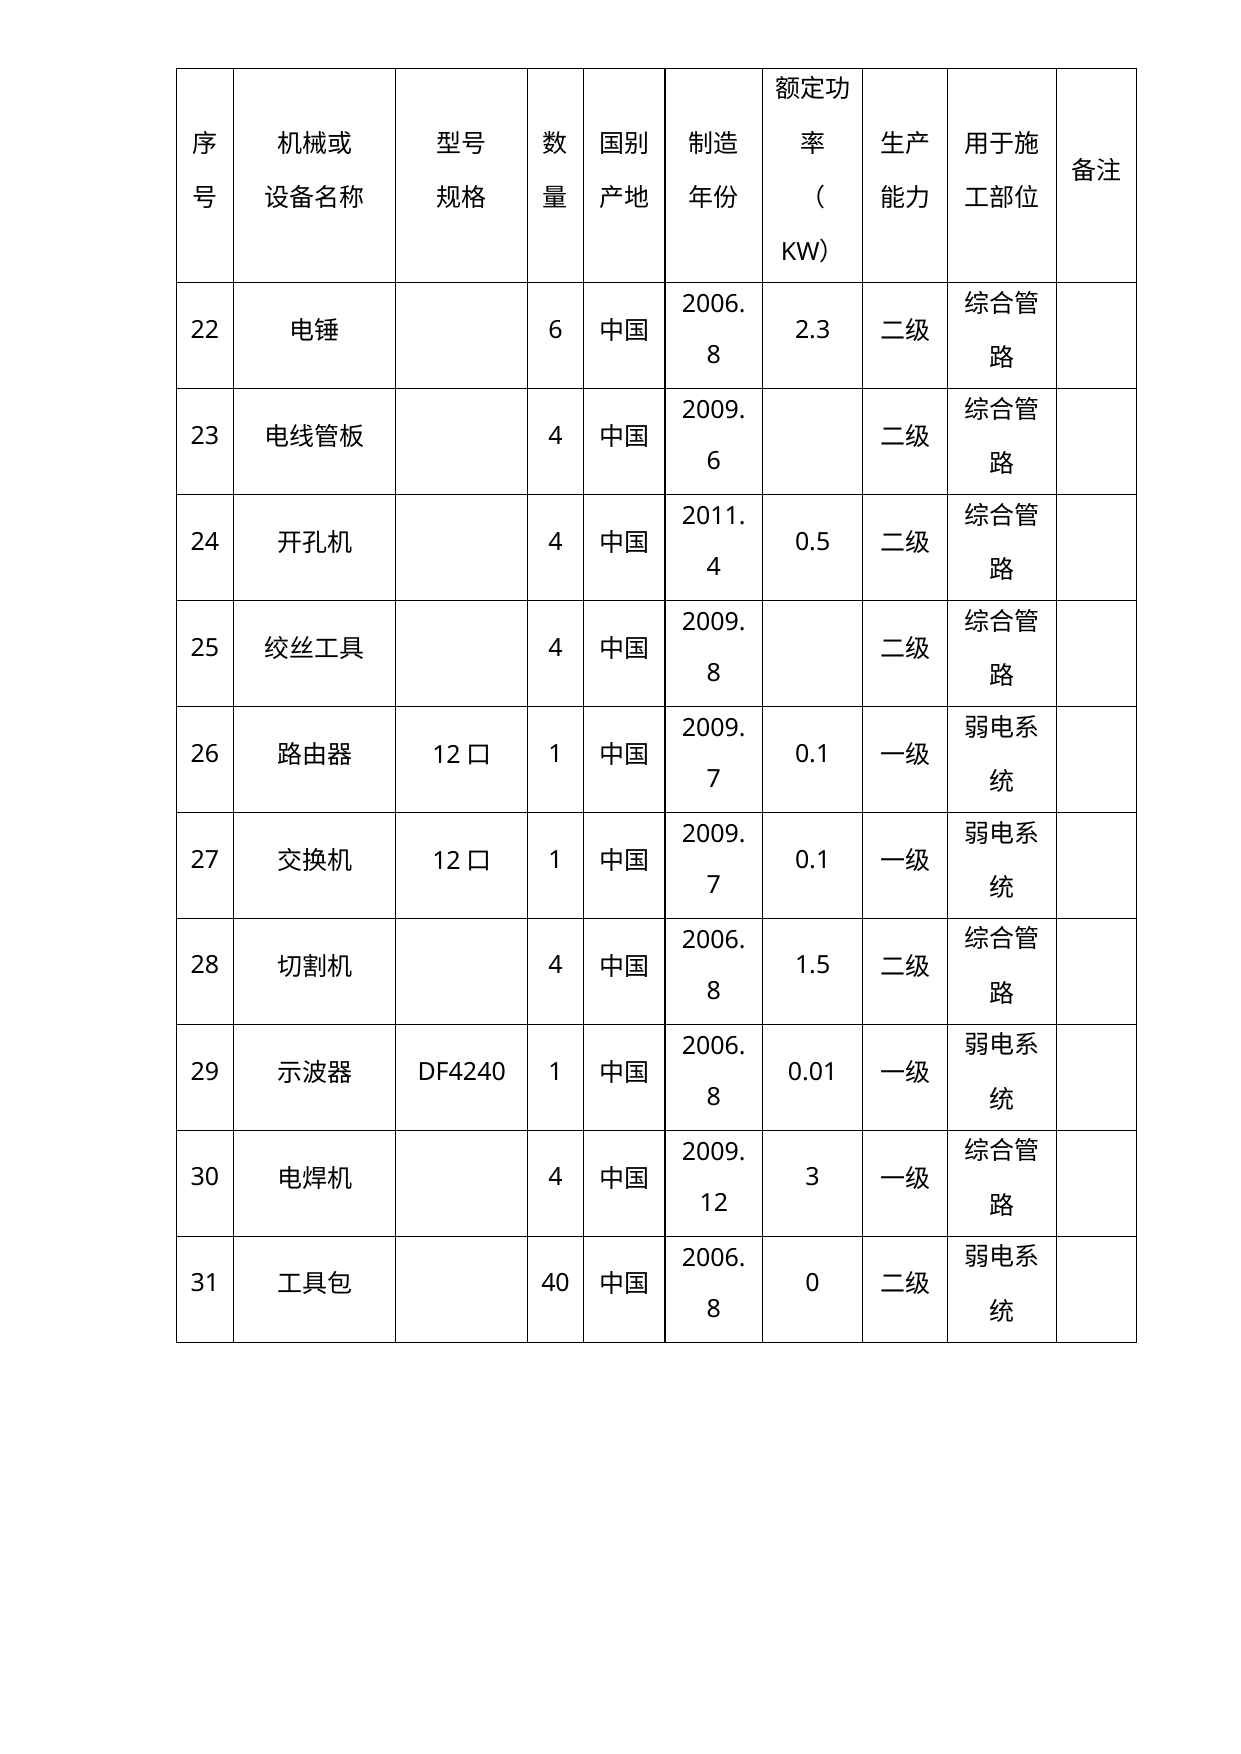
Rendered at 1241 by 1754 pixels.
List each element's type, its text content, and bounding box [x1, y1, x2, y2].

table_header 序号 [177, 69, 233, 282]
table_cell 23 [177, 389, 233, 494]
table_cell [1057, 813, 1136, 918]
table_header 备注 [1057, 69, 1136, 282]
table_cell 27 [177, 813, 233, 918]
table_cell 0.01 [763, 1025, 862, 1130]
table_cell 4 [528, 601, 583, 706]
table_cell 4 [528, 1131, 583, 1236]
table_cell [1057, 1131, 1136, 1236]
table_cell 示波器 [234, 1025, 395, 1130]
table_header 机械或 设备名称 [234, 69, 395, 282]
table_cell 路由器 [234, 707, 395, 812]
table_cell 一级 [863, 1025, 947, 1130]
table_cell 中国 [584, 389, 664, 494]
table_cell 4 [528, 495, 583, 600]
table_cell 0.5 [763, 495, 862, 600]
table_cell [396, 919, 527, 1024]
table_cell 切割机 [234, 919, 395, 1024]
table_cell 弱电系统 [948, 1025, 1056, 1130]
table_cell 2009.8 [666, 601, 762, 706]
table_cell [1057, 707, 1136, 812]
table_cell [396, 389, 527, 494]
table_cell 中国 [584, 707, 664, 812]
table_cell 40 [528, 1237, 583, 1342]
table_cell 中国 [584, 495, 664, 600]
table_cell [763, 601, 862, 706]
table_cell 0.1 [763, 707, 862, 812]
table_cell 26 [177, 707, 233, 812]
table_cell [396, 495, 527, 600]
table_cell 31 [177, 1237, 233, 1342]
table_cell 2009.7 [666, 813, 762, 918]
table_cell 二级 [863, 283, 947, 388]
table_cell 弱电系统 [948, 707, 1056, 812]
table_cell 中国 [584, 1237, 664, 1342]
table_cell 2006.8 [666, 1025, 762, 1130]
table_cell 交换机 [234, 813, 395, 918]
table_cell 电线管板 [234, 389, 395, 494]
table_cell 12口 [396, 813, 527, 918]
table_cell 弱电系统 [948, 1237, 1056, 1342]
table_cell DF4240 [396, 1025, 527, 1130]
table_cell [396, 283, 527, 388]
table_cell 3 [763, 1131, 862, 1236]
table_cell 一级 [863, 813, 947, 918]
table_header 型号 规格 [396, 69, 527, 282]
table_cell 综合管路 [948, 919, 1056, 1024]
table_header 数量 [528, 69, 583, 282]
table_cell 中国 [584, 813, 664, 918]
table_cell 中国 [584, 601, 664, 706]
table_cell 2009.12 [666, 1131, 762, 1236]
table_cell 2006.8 [666, 283, 762, 388]
table_cell 二级 [863, 495, 947, 600]
table_cell [396, 601, 527, 706]
table_cell 弱电系统 [948, 813, 1056, 918]
table_cell [1057, 389, 1136, 494]
table_header 制造 年份 [666, 69, 762, 282]
table_cell 中国 [584, 1025, 664, 1130]
table_cell 28 [177, 919, 233, 1024]
table_cell [1057, 1237, 1136, 1342]
table_cell 2006.8 [666, 1237, 762, 1342]
table_cell 30 [177, 1131, 233, 1236]
table_cell 二级 [863, 919, 947, 1024]
table_cell [1057, 495, 1136, 600]
table_header 额定功率（KW） [763, 69, 862, 282]
table_cell [396, 1237, 527, 1342]
table_cell 24 [177, 495, 233, 600]
table_cell [1057, 283, 1136, 388]
table_header 用于施工部位 [948, 69, 1056, 282]
table_cell 电锤 [234, 283, 395, 388]
table_cell 中国 [584, 1131, 664, 1236]
table_cell 25 [177, 601, 233, 706]
table_cell 综合管路 [948, 601, 1056, 706]
table_cell [1057, 919, 1136, 1024]
table_cell 2009.7 [666, 707, 762, 812]
table_cell 1 [528, 813, 583, 918]
table_cell 1.5 [763, 919, 862, 1024]
table_header 生产 能力 [863, 69, 947, 282]
table_cell 二级 [863, 389, 947, 494]
table_cell 4 [528, 919, 583, 1024]
table_cell 电焊机 [234, 1131, 395, 1236]
table_cell 一级 [863, 707, 947, 812]
table_cell 综合管路 [948, 495, 1056, 600]
table_cell [1057, 1025, 1136, 1130]
table_cell [396, 1131, 527, 1236]
table_cell 中国 [584, 283, 664, 388]
table_cell 绞丝工具 [234, 601, 395, 706]
table_cell 0 [763, 1237, 862, 1342]
table_cell 工具包 [234, 1237, 395, 1342]
table_cell 29 [177, 1025, 233, 1130]
table_cell 4 [528, 389, 583, 494]
table_cell 一级 [863, 1131, 947, 1236]
table_cell 2009.6 [666, 389, 762, 494]
table_cell 开孔机 [234, 495, 395, 600]
table_cell 22 [177, 283, 233, 388]
table_cell 12口 [396, 707, 527, 812]
table_cell 综合管路 [948, 1131, 1056, 1236]
table_cell 综合管路 [948, 283, 1056, 388]
table_header 国别 产地 [584, 69, 664, 282]
table_cell 二级 [863, 601, 947, 706]
table_cell [763, 389, 862, 494]
table_cell [1057, 601, 1136, 706]
table_cell 2011.4 [666, 495, 762, 600]
table_cell 2.3 [763, 283, 862, 388]
table_cell 6 [528, 283, 583, 388]
table_cell 综合管路 [948, 389, 1056, 494]
table_cell 二级 [863, 1237, 947, 1342]
table_cell 中国 [584, 919, 664, 1024]
table_cell 0.1 [763, 813, 862, 918]
table_cell 1 [528, 707, 583, 812]
table_cell 2006.8 [666, 919, 762, 1024]
table_cell 1 [528, 1025, 583, 1130]
